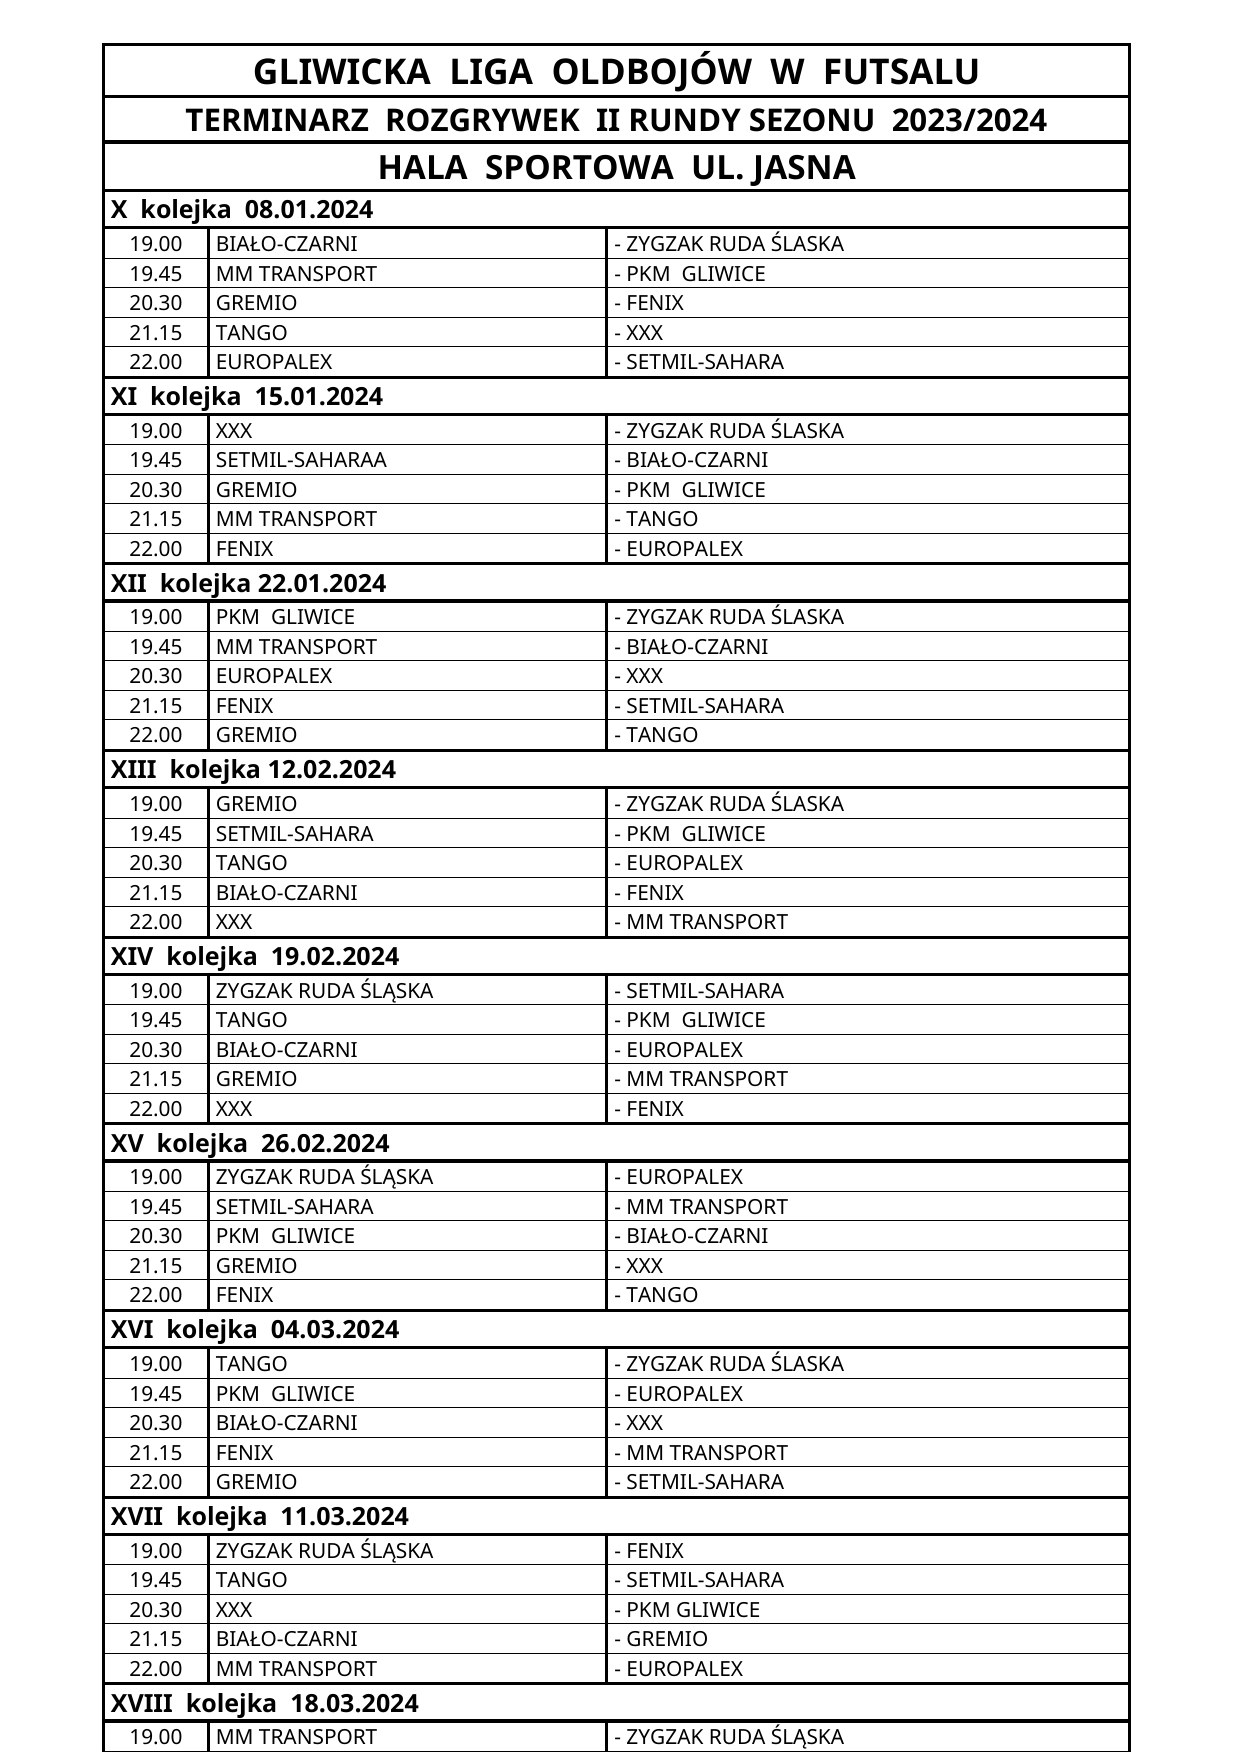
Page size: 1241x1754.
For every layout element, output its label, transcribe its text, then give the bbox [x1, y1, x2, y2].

table_cell BIAŁO-CZARNI [210, 1624, 605, 1653]
table_cell - TANGO [608, 720, 1128, 749]
table_cell - EUROPALEX [608, 1654, 1128, 1682]
table_cell - MM TRANSPORT [608, 907, 1128, 936]
table_cell - BIAŁO-CZARNI [608, 1221, 1128, 1250]
table_cell 19.00 [105, 1163, 207, 1191]
table_header GLIWICKA LIGA OLDBOJÓW W FUTSALU [105, 46, 1128, 94]
table_cell XV kolejka 26.02.2024 [105, 1125, 1128, 1159]
table_cell - ZYGZAK RUDA ŚLASKA [608, 789, 1128, 818]
table_cell 20.30 [105, 848, 207, 877]
table_cell 19.45 [105, 1192, 207, 1220]
table_cell XVI kolejka 04.03.2024 [105, 1312, 1128, 1346]
table_cell SETMIL-SAHARAA [210, 445, 605, 474]
table_cell 21.15 [105, 878, 207, 906]
table_cell GREMIO [210, 288, 605, 317]
table_cell 21.15 [105, 1438, 207, 1466]
table_cell 22.00 [105, 347, 207, 376]
table_cell - ZYGZAK RUDA ŚLASKA [608, 603, 1128, 631]
table_cell - TANGO [608, 1280, 1128, 1309]
table_cell - XXX [608, 661, 1128, 690]
table_cell - PKM GLIWICE [608, 1005, 1128, 1034]
table_cell 19.00 [105, 603, 207, 631]
table_cell - ZYGZAK RUDA ŚLĄSKA [608, 1723, 1128, 1751]
table_cell EUROPALEX [210, 661, 605, 690]
table_cell 19.00 [105, 229, 207, 258]
table_cell 21.15 [105, 504, 207, 533]
table_cell 22.00 [105, 534, 207, 562]
table_cell - SETMIL-SAHARA [608, 691, 1128, 719]
table_cell 19.45 [105, 445, 207, 474]
table_cell - MM TRANSPORT [608, 1438, 1128, 1466]
table_cell BIAŁO-CZARNI [210, 229, 605, 258]
table_cell - PKM GLIWICE [608, 1595, 1128, 1623]
table_cell TANGO [210, 848, 605, 877]
table_cell 20.30 [105, 661, 207, 690]
table_cell 19.45 [105, 632, 207, 660]
table_cell - FENIX [608, 878, 1128, 906]
table_cell 20.30 [105, 1035, 207, 1063]
table_cell XI kolejka 15.01.2024 [105, 379, 1128, 413]
table_cell TANGO [210, 318, 605, 346]
table_cell 19.00 [105, 976, 207, 1004]
table_cell 19.45 [105, 1379, 207, 1407]
table_cell - EUROPALEX [608, 1379, 1128, 1407]
table_cell - SETMIL-SAHARA [608, 1565, 1128, 1594]
table_cell - FENIX [608, 1094, 1128, 1122]
table_cell 22.00 [105, 1094, 207, 1122]
table_cell - EUROPALEX [608, 848, 1128, 877]
table_cell XXX [210, 1595, 605, 1623]
table_cell - FENIX [608, 288, 1128, 317]
table_cell - TANGO [608, 504, 1128, 533]
table_cell 22.00 [105, 1654, 207, 1682]
table_cell GREMIO [210, 1467, 605, 1496]
table_cell BIAŁO-CZARNI [210, 1035, 605, 1063]
table_cell - PKM GLIWICE [608, 819, 1128, 847]
table_cell 19.45 [105, 1565, 207, 1594]
table_cell X kolejka 08.01.2024 [105, 192, 1128, 226]
table_cell - XXX [608, 1251, 1128, 1279]
table_cell - BIAŁO-CZARNI [608, 632, 1128, 660]
table_cell FENIX [210, 1438, 605, 1466]
table_cell - XXX [608, 318, 1128, 346]
table_cell FENIX [210, 1280, 605, 1309]
table_cell FENIX [210, 534, 605, 562]
table_cell TERMINARZ ROZGRYWEK II RUNDY SEZONU 2023/2024 [105, 98, 1128, 140]
table_cell EUROPALEX [210, 347, 605, 376]
table_cell PKM GLIWICE [210, 603, 605, 631]
table_cell 19.45 [105, 819, 207, 847]
table_cell SETMIL-SAHARA [210, 1192, 605, 1220]
table_cell BIAŁO-CZARNI [210, 1408, 605, 1437]
table_cell - SETMIL-SAHARA [608, 976, 1128, 1004]
table_cell 21.15 [105, 1624, 207, 1653]
table_cell XXX [210, 1094, 605, 1122]
table_cell GREMIO [210, 475, 605, 503]
table_cell 21.15 [105, 1064, 207, 1093]
table_cell XII kolejka 22.01.2024 [105, 565, 1128, 599]
table_cell 21.15 [105, 1251, 207, 1279]
table_cell 19.00 [105, 789, 207, 818]
table_cell BIAŁO-CZARNI [210, 878, 605, 906]
table_cell - EUROPALEX [608, 534, 1128, 562]
table_cell MM TRANSPORT [210, 504, 605, 533]
table_cell - XXX [608, 1408, 1128, 1437]
table_cell MM TRANSPORT [210, 1654, 605, 1682]
table_cell XXX [210, 907, 605, 936]
table_cell XVII kolejka 11.03.2024 [105, 1499, 1128, 1533]
table_cell 19.45 [105, 259, 207, 287]
table_cell - ZYGZAK RUDA ŚLASKA [608, 229, 1128, 258]
table_cell GREMIO [210, 1251, 605, 1279]
table_cell - BIAŁO-CZARNI [608, 445, 1128, 474]
table_cell 19.00 [105, 416, 207, 444]
table_cell PKM GLIWICE [210, 1379, 605, 1407]
table_cell - GREMIO [608, 1624, 1128, 1653]
table_cell - PKM GLIWICE [608, 475, 1128, 503]
table_cell - EUROPALEX [608, 1163, 1128, 1191]
table_cell - ZYGZAK RUDA ŚLASKA [608, 416, 1128, 444]
table_cell - EUROPALEX [608, 1035, 1128, 1063]
table_cell HALA SPORTOWA UL. JASNA [105, 144, 1128, 189]
table_cell - SETMIL-SAHARA [608, 1467, 1128, 1496]
table_cell 21.15 [105, 691, 207, 719]
table_cell MM TRANSPORT [210, 632, 605, 660]
table_cell 20.30 [105, 1221, 207, 1250]
table_cell 19.00 [105, 1349, 207, 1378]
table_cell - FENIX [608, 1536, 1128, 1564]
table_cell TANGO [210, 1349, 605, 1378]
table_cell MM TRANSPORT [210, 1723, 605, 1751]
table_cell 20.30 [105, 1595, 207, 1623]
table_cell 20.30 [105, 1408, 207, 1437]
table_cell 20.30 [105, 288, 207, 317]
table_cell GREMIO [210, 720, 605, 749]
table_cell 20.30 [105, 475, 207, 503]
table_cell FENIX [210, 691, 605, 719]
table_cell SETMIL-SAHARA [210, 819, 605, 847]
table_cell ZYGZAK RUDA ŚLĄSKA [210, 1536, 605, 1564]
table_cell 22.00 [105, 720, 207, 749]
table_cell - PKM GLIWICE [608, 259, 1128, 287]
table_cell GREMIO [210, 1064, 605, 1093]
table_cell XIV kolejka 19.02.2024 [105, 939, 1128, 973]
table_cell 21.15 [105, 318, 207, 346]
table_cell 22.00 [105, 907, 207, 936]
table_cell GREMIO [210, 789, 605, 818]
table_cell - SETMIL-SAHARA [608, 347, 1128, 376]
table_cell 19.00 [105, 1723, 207, 1751]
table_cell XVIII kolejka 18.03.2024 [105, 1685, 1128, 1719]
table_cell - MM TRANSPORT [608, 1192, 1128, 1220]
table_cell TANGO [210, 1565, 605, 1594]
table_cell - MM TRANSPORT [608, 1064, 1128, 1093]
table_cell MM TRANSPORT [210, 259, 605, 287]
table_cell XIII kolejka 12.02.2024 [105, 752, 1128, 786]
table_cell 22.00 [105, 1467, 207, 1496]
table_cell 19.00 [105, 1536, 207, 1564]
table_cell ZYGZAK RUDA ŚLĄSKA [210, 1163, 605, 1191]
table_cell XXX [210, 416, 605, 444]
table_cell ZYGZAK RUDA ŚLĄSKA [210, 976, 605, 1004]
table_cell - ZYGZAK RUDA ŚLASKA [608, 1349, 1128, 1378]
table_cell 22.00 [105, 1280, 207, 1309]
table_cell PKM GLIWICE [210, 1221, 605, 1250]
table_cell TANGO [210, 1005, 605, 1034]
table_cell 19.45 [105, 1005, 207, 1034]
